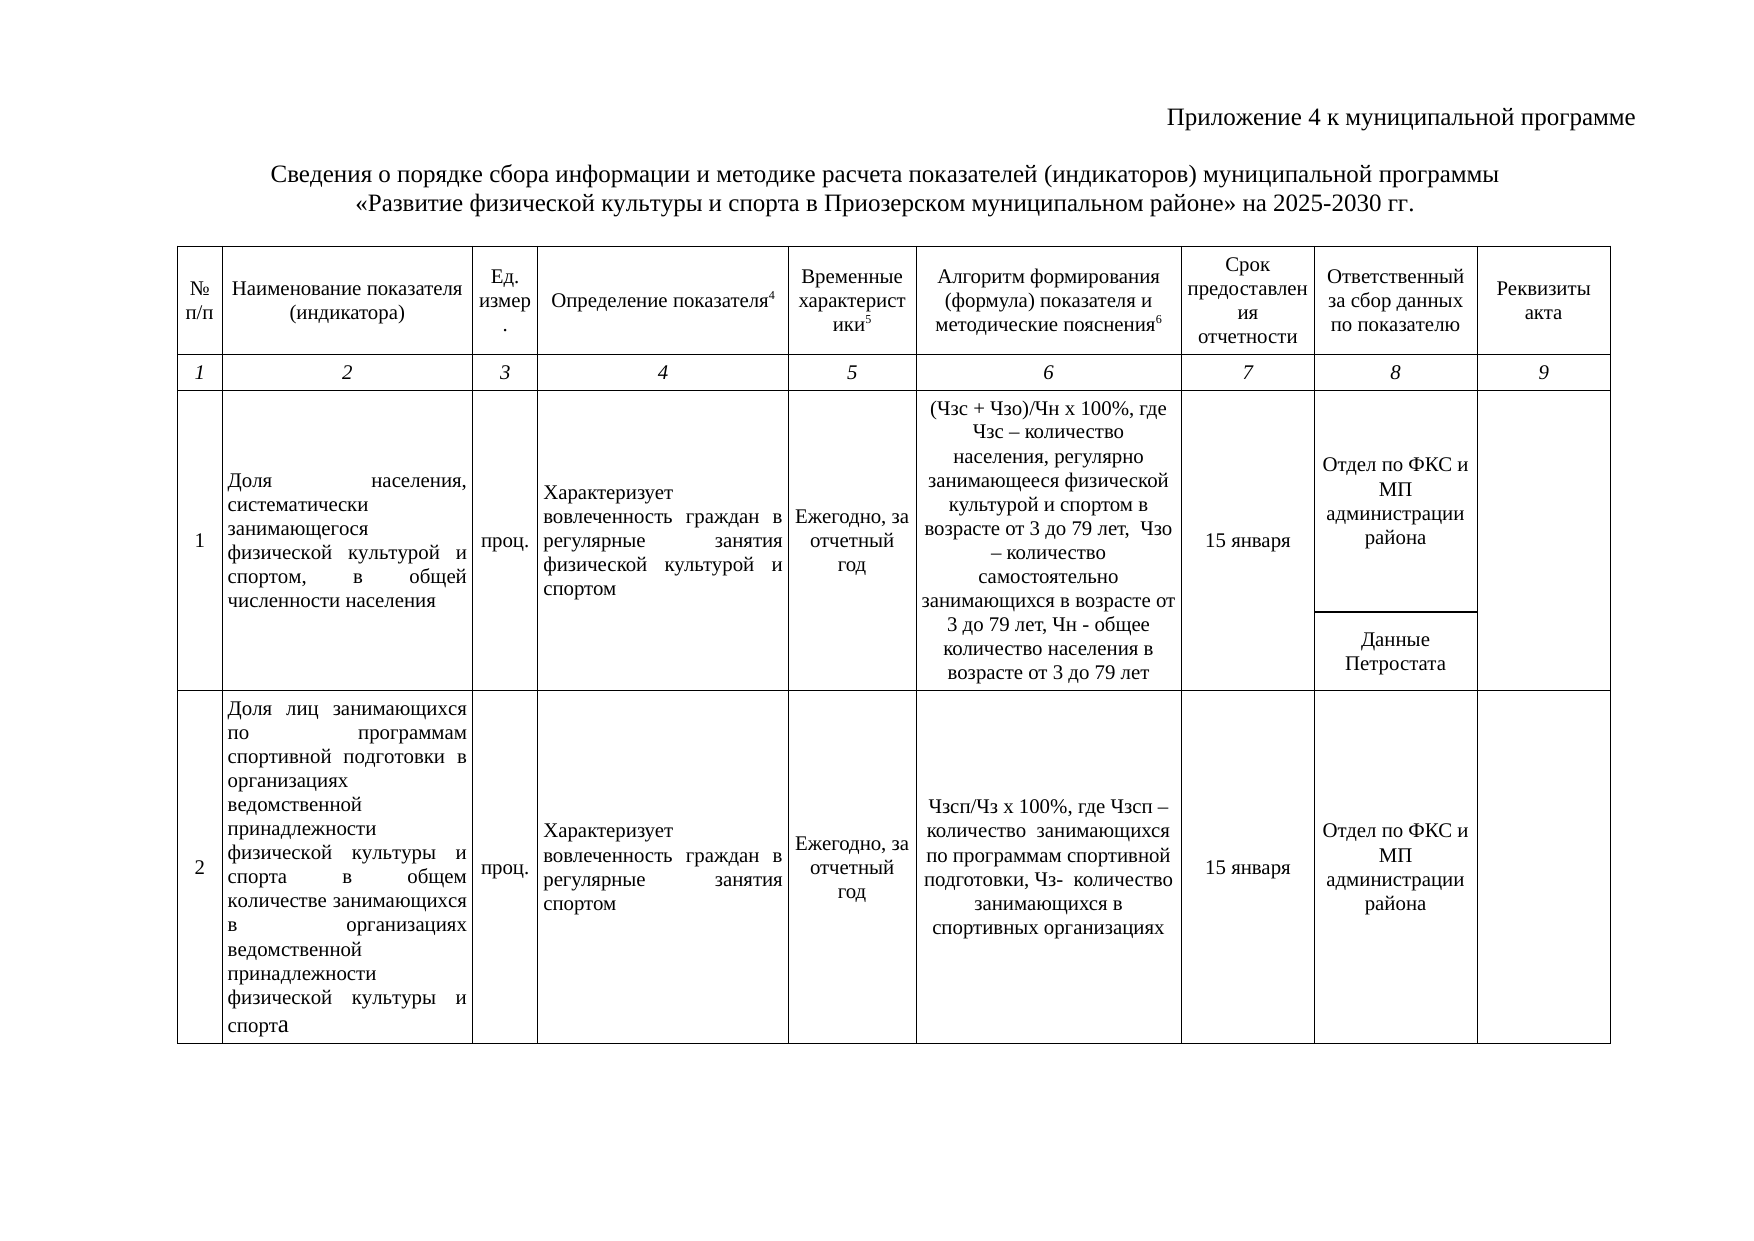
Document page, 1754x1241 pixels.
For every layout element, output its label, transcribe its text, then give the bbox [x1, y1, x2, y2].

table_cell Данные Петростата [1315, 613, 1477, 690]
table_cell Доля населения, систематически занимающегося физической культурой и спортом, в общей численности населения [223, 391, 472, 690]
table_header № п/п [178, 247, 222, 354]
table_cell 7 [1182, 355, 1314, 389]
table_cell Ежегодно, за отчетный год [789, 691, 916, 1043]
table_header Алгоритм формирования (формула) показателя и методические пояснения6 [917, 247, 1181, 354]
table_cell [1478, 391, 1610, 690]
table_header Ед. измер. [473, 247, 537, 354]
table_header Реквизиты акта [1478, 247, 1610, 354]
table_cell (Чзс + Чзо)/Чн х 100%, где Чзс – количество населения, регулярно занимающееся физической культурой и спортом в возрасте от 3 до 79 лет, Чзо – количество самостоятельно занимающихся в возрасте от 3 до 79 лет, Чн - общее количество населения в возрасте от 3 до 79 лет [917, 391, 1181, 690]
table_cell 4 [538, 355, 788, 389]
table_header Временные характеристики5 [789, 247, 916, 354]
table_cell Отдел по ФКС и МП администрации района [1315, 391, 1477, 611]
table_cell проц. [473, 391, 537, 690]
table_cell 6 [917, 355, 1181, 389]
table_cell Ежегодно, за отчетный год [789, 391, 916, 690]
text Приложение 4 к муниципальной программе [59, 102, 1636, 131]
table_cell 8 [1315, 355, 1477, 389]
table_cell 2 [223, 355, 472, 389]
table_header Определение показателя4 [538, 247, 788, 354]
table_cell 1 [178, 391, 222, 690]
table_cell [1478, 691, 1610, 1043]
table_cell 2 [178, 691, 222, 1043]
table_cell 3 [473, 355, 537, 389]
table_cell 15 января [1182, 391, 1314, 690]
table_cell Доля лиц занимающихся по программам спортивной подготовки в организациях ведомственной принадлежности физической культуры и спорта в общем количестве занимающихся в организациях ведомственной принадлежности физической культуры и спорта [223, 691, 472, 1043]
table_cell 5 [789, 355, 916, 389]
table_cell Отдел по ФКС и МП администрации района [1315, 691, 1477, 1043]
table_cell Чзсп/Чз х 100%, где Чзсп – количество занимающихся по программам спортивной подготовки, Чз- количество занимающихся в спортивных организациях [917, 691, 1181, 1043]
table_header Срок предоставления отчетности [1182, 247, 1314, 354]
table_header Наименование показателя (индикатора) [223, 247, 472, 354]
table_cell 15 января [1182, 691, 1314, 1043]
table_cell 9 [1478, 355, 1610, 389]
table_cell 1 [178, 355, 222, 389]
text «Развитие физической культуры и спорта в Приозерском муниципальном районе» на 2025-2030 гг. [59, 188, 1636, 217]
table_cell проц. [473, 691, 537, 1043]
table_cell Характеризует вовлеченность граждан в регулярные занятия спортом [538, 691, 788, 1043]
table_cell Характеризует вовлеченность граждан в регулярные занятия физической культурой и спортом [538, 391, 788, 690]
table_header Ответственный за сбор данных по показателю [1315, 247, 1477, 354]
text Сведения о порядке сбора информации и методике расчета показателей (индикаторов) муниципальной программы [59, 159, 1636, 188]
